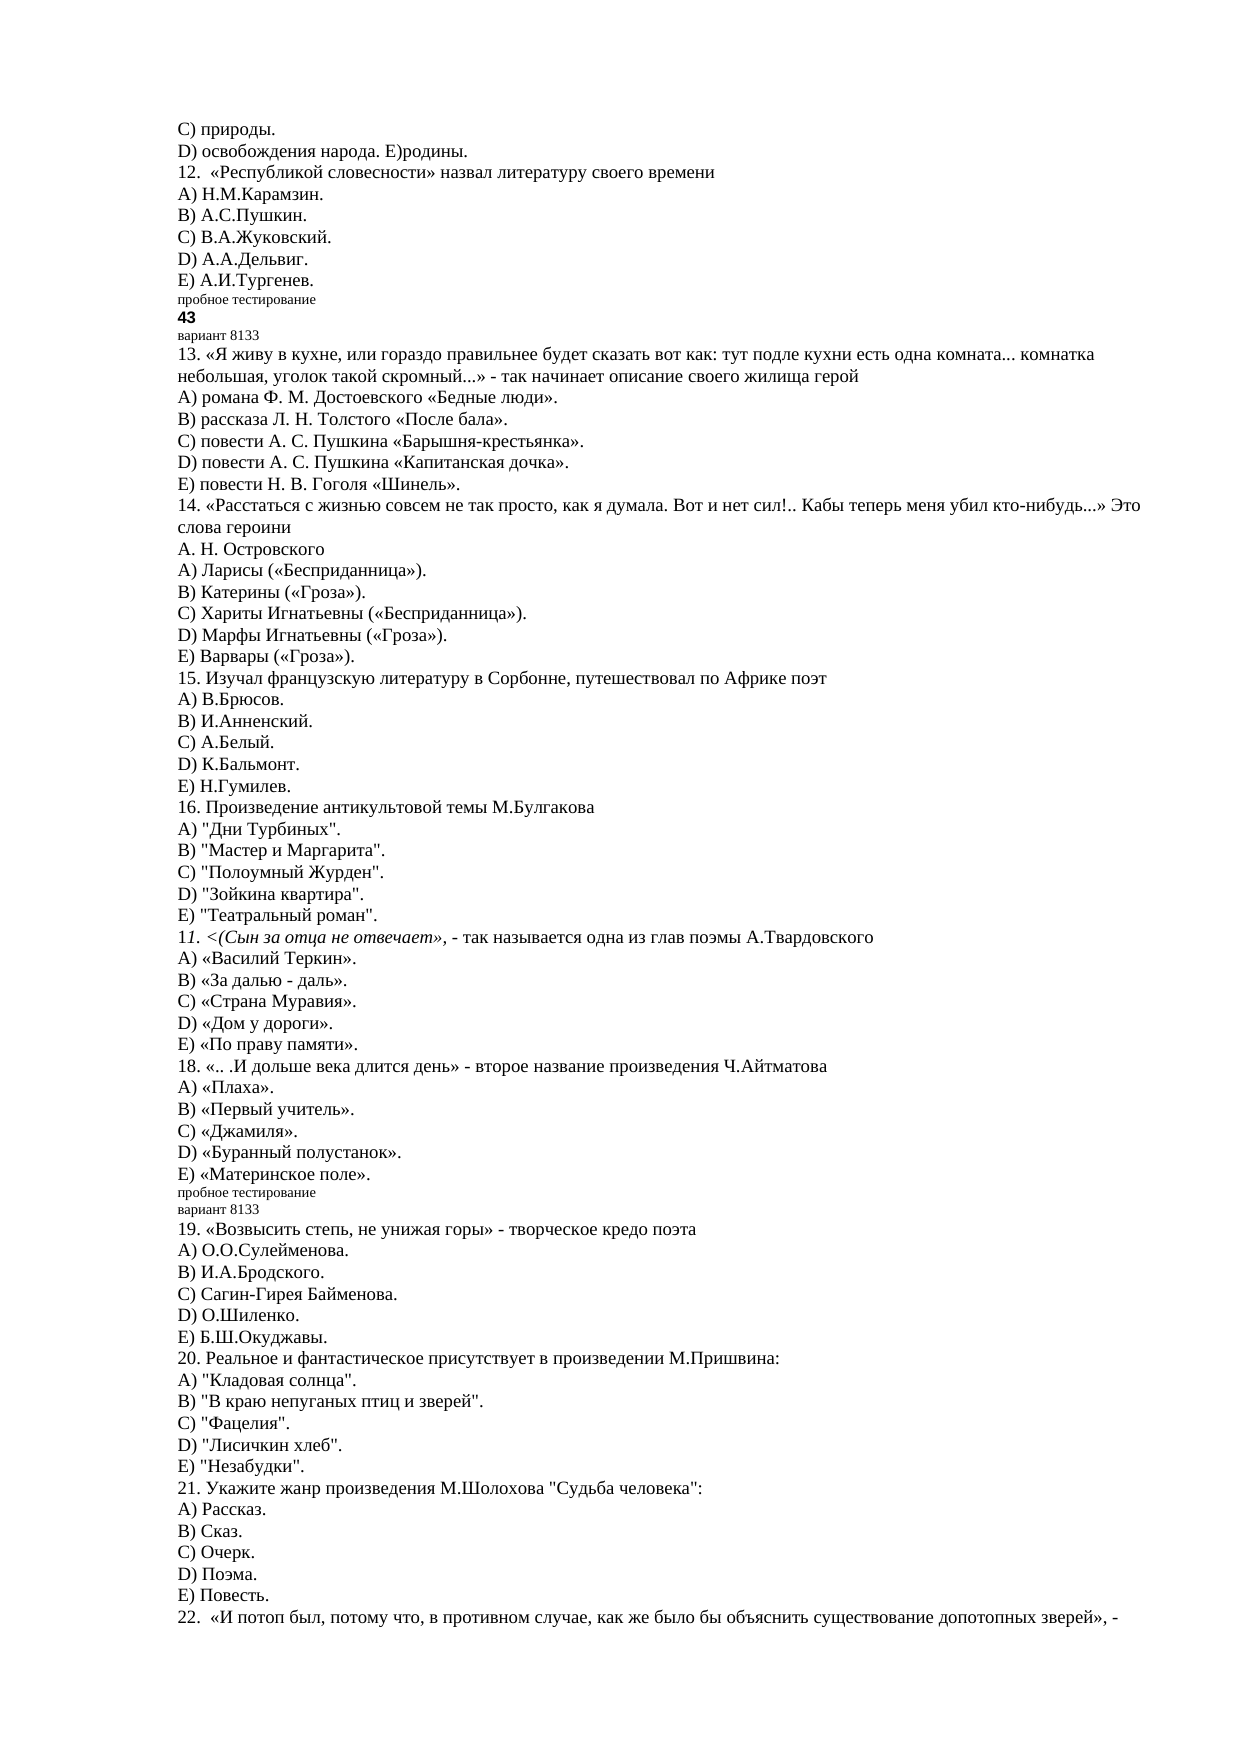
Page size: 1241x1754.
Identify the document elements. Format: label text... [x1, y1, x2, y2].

text A) «Василий Теркин». [177, 947, 1152, 969]
text E) Н.Гумилев. [177, 774, 1152, 796]
text B) "Мастер и Маргарита". [177, 839, 1152, 861]
text A) Н.М.Карамзин. [177, 183, 1152, 204]
text 15. Изучал французскую литературу в Сорбонне, путешествовал по Африке поэт [177, 667, 1152, 688]
text D) "Зойкина квартира". [177, 882, 1152, 904]
text А. Н. Островского [177, 537, 1152, 559]
text D) «Буранный полустанок». [177, 1141, 1152, 1163]
text E) повести Н. В. Гоголя «Шинель». [177, 473, 1152, 494]
text пробное тестирование [177, 1184, 1152, 1201]
text C) Сагин-Гирея Байменова. [177, 1282, 1152, 1304]
text 43 [177, 307, 1152, 327]
text 20. Реальное и фантастическое присутствует в произведении М.Пришвина: [177, 1347, 1152, 1369]
text E) "Незабудки". [177, 1455, 1152, 1477]
text D) повести А. С. Пушкина «Капитанская дочка». [177, 451, 1152, 473]
text B) «Первый учитель». [177, 1098, 1152, 1119]
text вариант 8133 [177, 1201, 1152, 1218]
text B) И.Анненский. [177, 710, 1152, 731]
text 14. «Расстаться с жизнью совсем не так просто, как я думала. Вот и нет сил!.. Кабы теперь меня убил кто-нибудь...» Это слова героини [177, 494, 1152, 537]
text C) "Фацелия". [177, 1412, 1152, 1433]
text A) романа Ф. М. Достоевского «Бедные люди». [177, 386, 1152, 408]
text C) природы. [177, 118, 1152, 140]
text E) "Театральный роман". [177, 904, 1152, 926]
text 21. Укажите жанр произведения М.Шолохова "Судьба человека": [177, 1477, 1152, 1498]
text D) К.Бальмонт. [177, 753, 1152, 774]
text D) "Лисичкин хлеб". [177, 1433, 1152, 1455]
text 19. «Возвысить степь, не унижая горы» - творческое кредо поэта [177, 1218, 1152, 1239]
text B) «За далью - даль». [177, 969, 1152, 990]
text A) "Дни Турбиных". [177, 818, 1152, 839]
text 18. «.. .И дольше века длится день» - второе название произведения Ч.Айтматова [177, 1055, 1152, 1076]
text C) повести А. С. Пушкина «Барышня-крестьянка». [177, 429, 1152, 451]
text 11. <(Сын за отца не отвечает», - так называется одна из глав поэмы А.Твардовского [177, 926, 1152, 947]
text D) О.Шиленко. [177, 1304, 1152, 1326]
text C) В.А.Жуковский. [177, 226, 1152, 247]
text B) Сказ. [177, 1520, 1152, 1541]
text D) освобождения народа. Е)родины. [177, 140, 1152, 161]
text пробное тестирование [177, 291, 1152, 307]
text 13. «Я живу в кухне, или гораздо правильнее будет сказать вот как: тут подле кухни есть одна комната... комнатка небольшая, уголок такой скромный...» - так начинает описание своего жилища герой [177, 343, 1152, 386]
text D) Поэма. [177, 1563, 1152, 1584]
text E) Б.Ш.Окуджавы. [177, 1326, 1152, 1347]
text B) Катерины («Гроза»). [177, 581, 1152, 602]
text B) "В краю непуганых птиц и зверей". [177, 1390, 1152, 1412]
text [177, 1606, 1152, 1627]
text C) А.Белый. [177, 731, 1152, 753]
text A) "Кладовая солнца". [177, 1369, 1152, 1390]
text D) А.А.Дельвиг. [177, 247, 1152, 269]
text D) Марфы Игнатьевны («Гроза»). [177, 624, 1152, 645]
text 16. Произведение антикультовой темы М.Булгакова [177, 796, 1152, 818]
text вариант 8133 [177, 327, 1152, 343]
text D) «Дом у дороги». [177, 1012, 1152, 1033]
text E) Варвары («Гроза»). [177, 645, 1152, 667]
text B) рассказа Л. Н. Толстого «После бала». [177, 408, 1152, 429]
text C) "Полоумный Журден". [177, 861, 1152, 882]
text A) «Плаха». [177, 1076, 1152, 1098]
text C) Очерк. [177, 1541, 1152, 1563]
text B) А.С.Пушкин. [177, 204, 1152, 226]
text E) А.И.Тургенев. [177, 269, 1152, 291]
text C) «Джамиля». [177, 1119, 1152, 1141]
text A) Рассказ. [177, 1498, 1152, 1520]
text E) «По праву памяти». [177, 1033, 1152, 1055]
text C) Хариты Игнатьевны («Бесприданница»). [177, 602, 1152, 624]
text A) В.Брюсов. [177, 688, 1152, 710]
text C) «Страна Муравия». [177, 990, 1152, 1012]
text B) И.А.Бродского. [177, 1261, 1152, 1282]
text E) Повесть. [177, 1584, 1152, 1606]
text 12. «Республикой словесности» назвал литературу своего времени [177, 161, 1152, 183]
text A) О.О.Сулейменова. [177, 1239, 1152, 1261]
text E) «Материнское поле». [177, 1163, 1152, 1184]
text A) Ларисы («Бесприданница»). [177, 559, 1152, 581]
